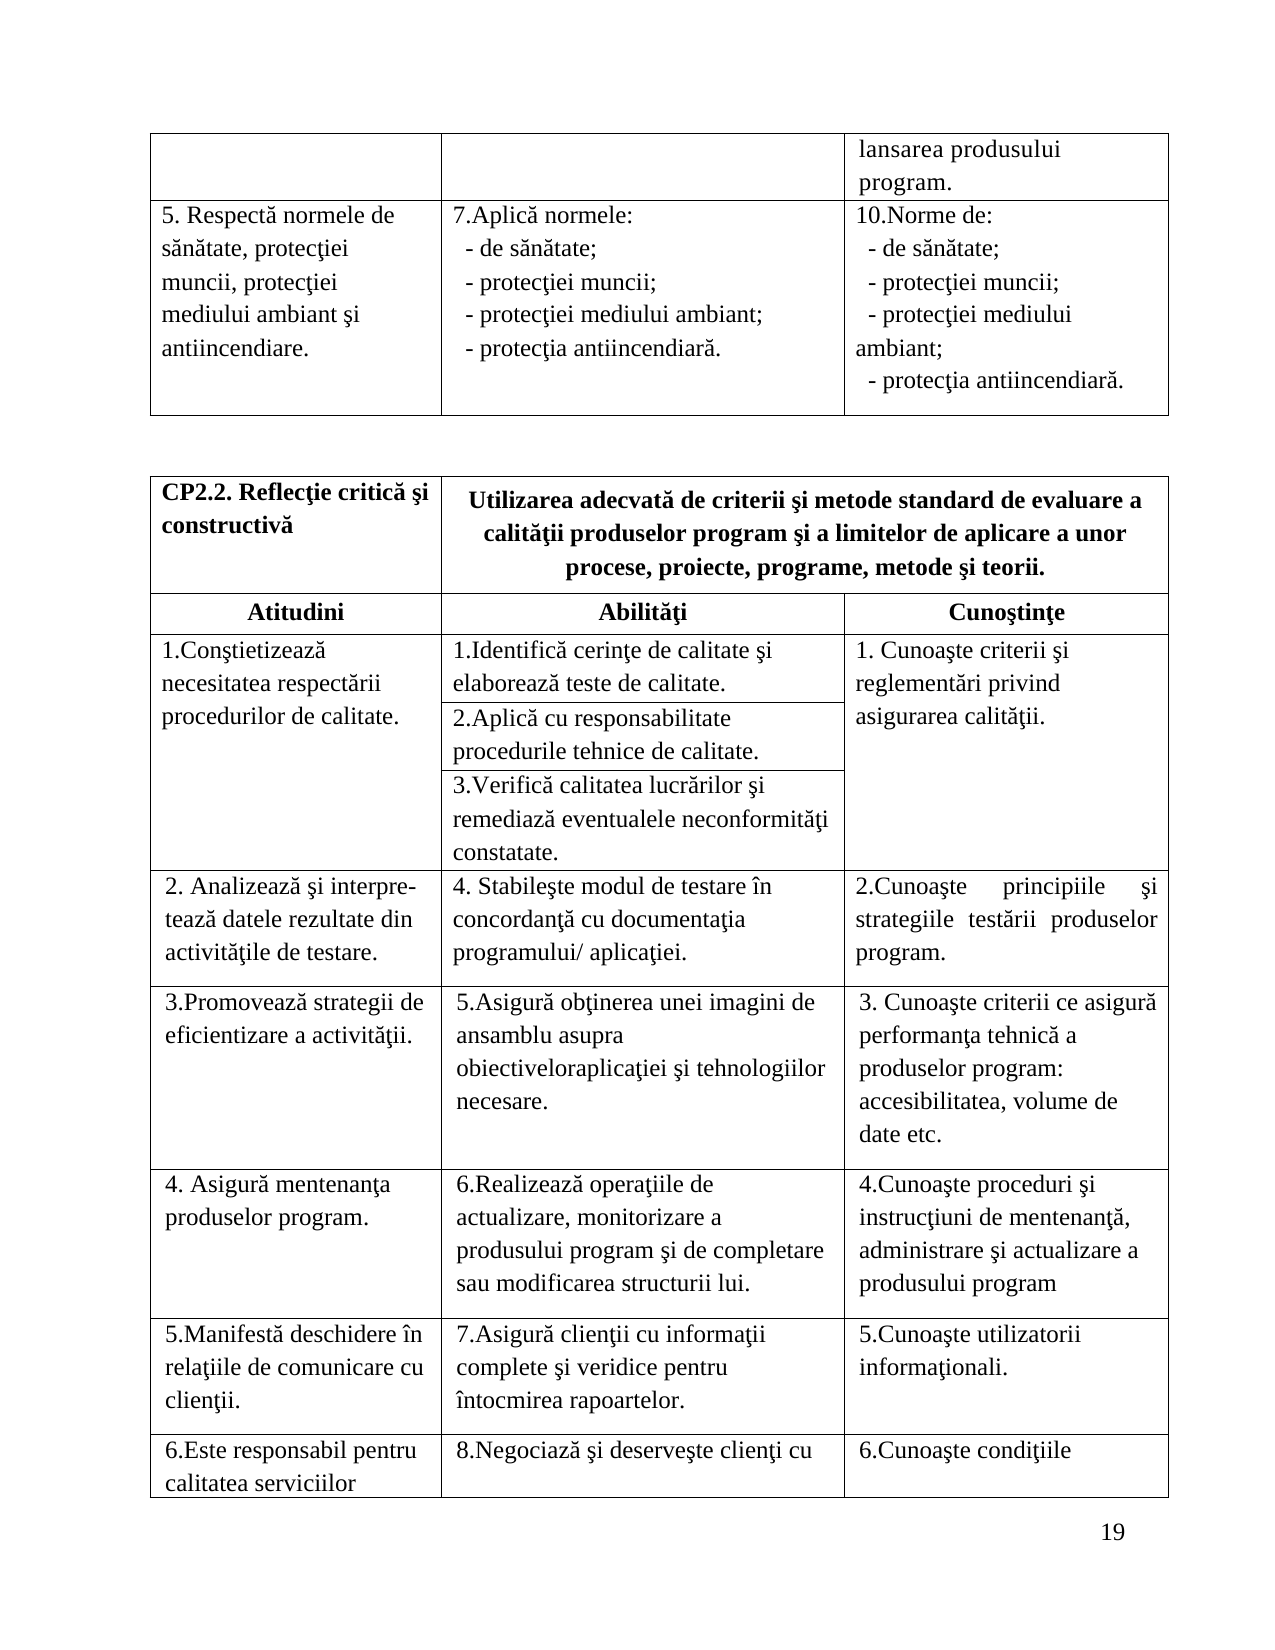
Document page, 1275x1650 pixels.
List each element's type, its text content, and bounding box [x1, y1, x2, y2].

table_cell 2.Aplică cu responsabilitate procedurile tehnice de calitate. [442, 703, 844, 769]
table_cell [845, 134, 1168, 199]
table_header Utilizarea adecvată de criterii şi metode standard de evaluare a calităţii produselor program şi a limitelor de aplicare a unor procese, proiecte, programe, metode şi teorii. [442, 477, 1168, 593]
table_cell 4. Asigură mentenanţa produselor program. [151, 1170, 441, 1318]
table_cell 3.Verifică calitatea lucrărilor şi remediază eventualele neconformităţi constatate. [442, 771, 844, 870]
table_cell 5.Asigură obţinerea unei imagini de ansamblu asupra obiectiveloraplicaţiei şi tehnologiilor necesare. [442, 987, 844, 1168]
table_cell 2.Cunoaşte principiile şi strategiile testării produselor program. [845, 871, 1168, 986]
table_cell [151, 1435, 441, 1497]
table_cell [442, 134, 844, 199]
table_cell Cunoştinţe [845, 594, 1168, 634]
table_cell 7.Aplică normele: - de sănătate; - protecţiei muncii; - protecţiei mediului ambiant; - protecţia antiincendiară. [442, 201, 844, 415]
table_header CP2.2. Reflecţie critică şi constructivă [151, 477, 441, 593]
table_cell 5.Cunoaşte utilizatorii informaţionali. [845, 1319, 1168, 1434]
table_cell 1. Cunoaşte criterii şi reglementări privind asigurarea calităţii. [845, 635, 1168, 870]
table_cell 6.Realizează operaţiile de actualizare, monitorizare a produsului program şi de completare sau modificarea structurii lui. [442, 1170, 844, 1318]
table_cell Atitudini [151, 594, 441, 634]
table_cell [442, 1435, 844, 1497]
table_cell 4. Stabileşte modul de testare în concordanţă cu documentaţia programului/ aplicaţiei. [442, 871, 844, 986]
table_cell 1.Conştietizează necesitatea respectării procedurilor de calitate. [151, 635, 441, 870]
table_cell 7.Asigură clienţii cu informaţii complete şi veridice pentru întocmirea rapoartelor. [442, 1319, 844, 1434]
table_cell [845, 1435, 1168, 1497]
table_cell 5. Respectă normele de sănătate, protecţiei muncii, protecţiei mediului ambiant şi antiincendiare. [151, 201, 441, 415]
table_cell 1.Identifică cerinţe de calitate şi elaborează teste de calitate. [442, 635, 844, 702]
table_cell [151, 134, 441, 199]
table_cell 5.Manifestă deschidere în relaţiile de comunicare cu clienţii. [151, 1319, 441, 1434]
table_cell 4.Cunoaşte proceduri şi instrucţiuni de mentenanţă, administrare şi actualizare a produsului program [845, 1170, 1168, 1318]
table_cell Abilităţi [442, 594, 844, 634]
table_cell 3. Cunoaşte criterii ce asigură performanţa tehnică a produselor program: accesibilitatea, volume de date etc. [845, 987, 1168, 1168]
table_cell 10.Norme de: - de sănătate; - protecţiei muncii; - protecţiei mediului ambiant; - protecţia antiincendiară. [845, 201, 1168, 415]
table_cell 3.Promovează strategii de eficientizare a activităţii. [151, 987, 441, 1168]
table_cell 2. Analizează şi interpre-tează datele rezultate din activităţile de testare. [151, 871, 441, 986]
